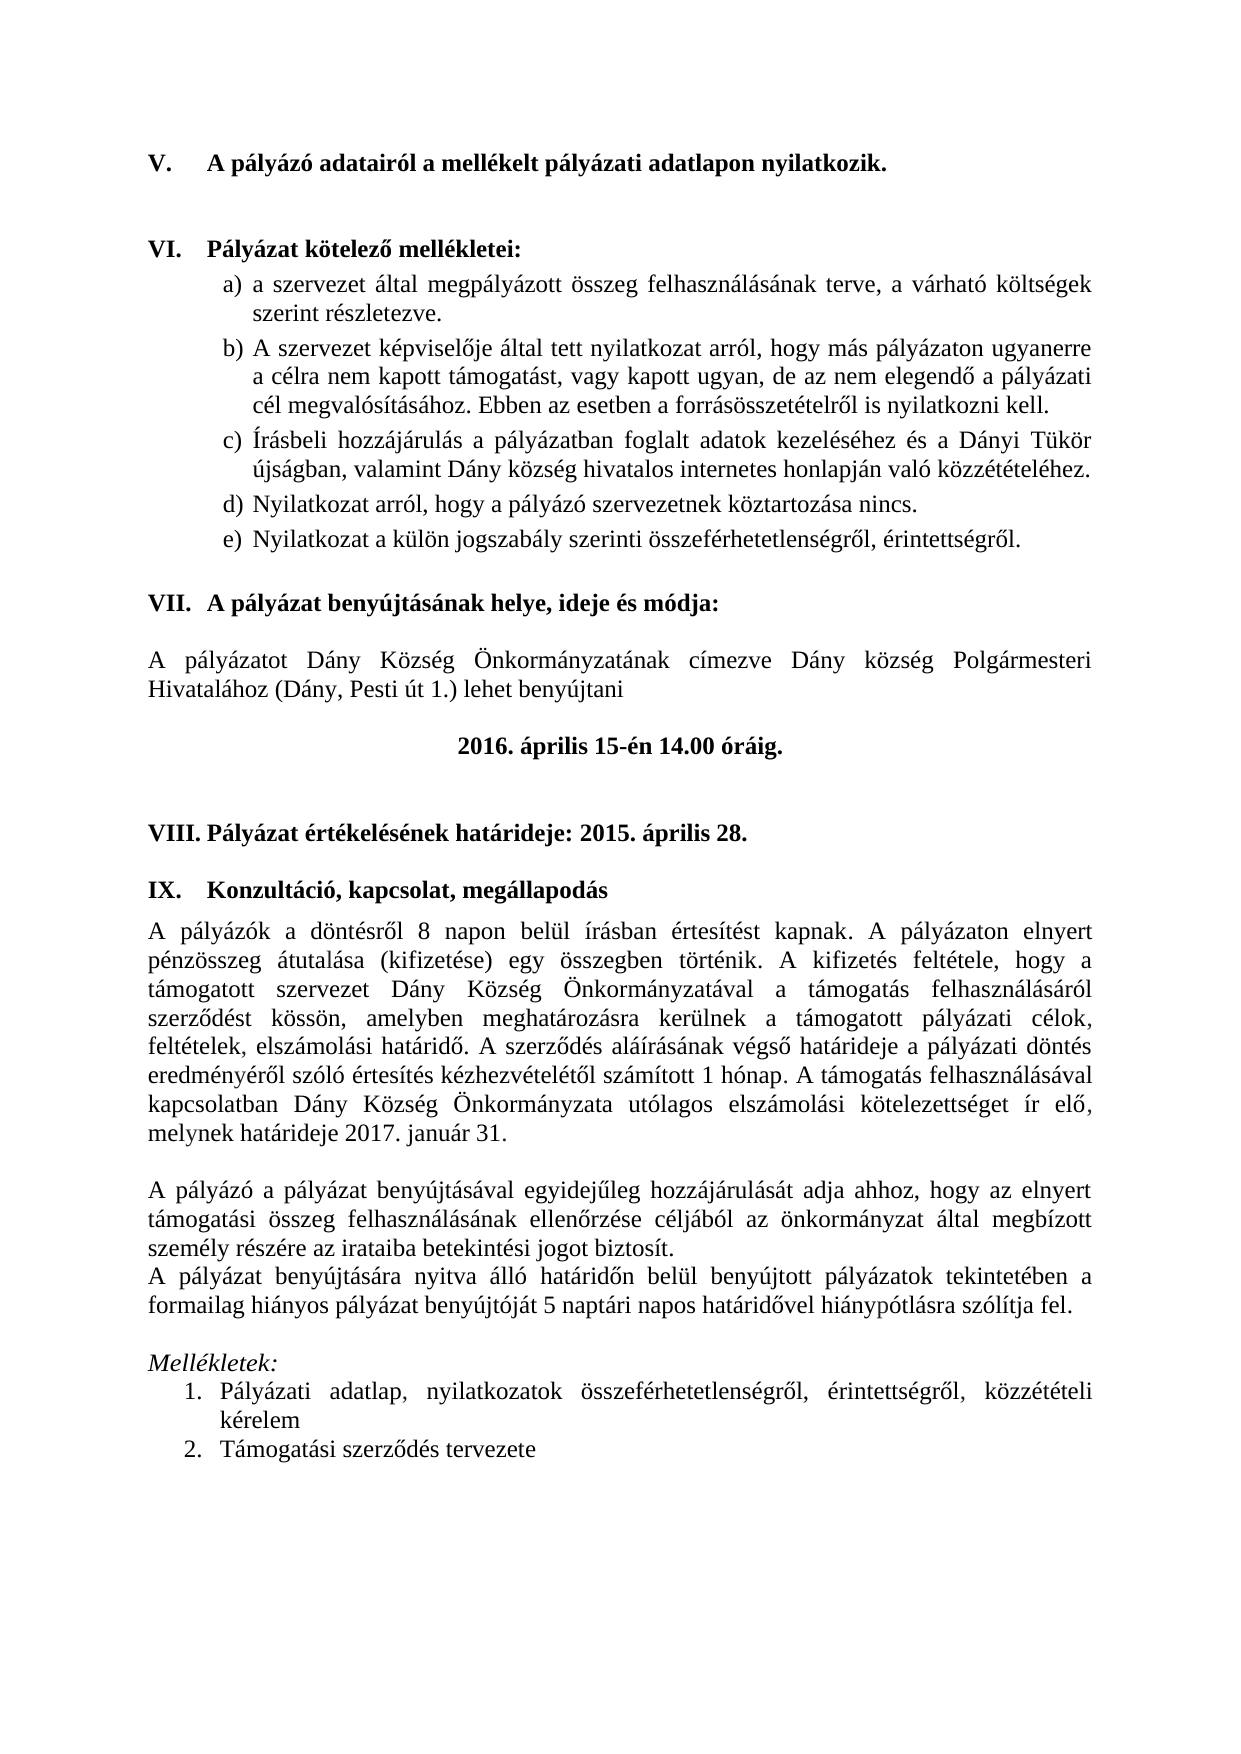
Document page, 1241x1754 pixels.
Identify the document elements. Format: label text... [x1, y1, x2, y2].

text 2016. április 15-én 14.00 óráig. [148, 731, 1093, 760]
list a szervezet által megpályázott összeg felhasználásának terve, a várható költségek szerint részletezve. [223, 269, 1093, 326]
text A pályázó a pályázat benyújtásával egyidejűleg hozzájárulását adja ahhoz, hogy az elnyert támogatási összeg felhasználásának ellenőrzése céljából az önkormányzat által megbízott személy részére az irataiba betekintési jogot biztosít. [148, 1175, 1093, 1261]
list Pályázati adatlap, nyilatkozatok összeférhetetlenségről, érintettségről, közzétételi kérelem [183, 1376, 1093, 1434]
text A pályázók a döntésről 8 napon belül írásban értesítést kapnak. A pályázaton elnyert pénzösszeg átutalása (kifizetése) egy összegben történik. A kifizetés feltétele, hogy a támogatott szervezet Dány Község Önkormányzatával a támogatás felhasználásáról szerződést kössön, amelyben meghatározásra kerülnek a támogatott pályázati célok, feltételek, elszámolási határidő. A szerződés aláírásának végső határideje a pályázati döntés eredményéről szóló értesítés kézhezvételétől számított 1 hónap. A támogatás felhasználásával kapcsolatban Dány Község Önkormányzata utólagos elszámolási kötelezettséget ír elő, melynek határideje 2017. január 31. [148, 916, 1093, 1146]
list Pályázat kötelező mellékletei: [148, 234, 1093, 263]
list Nyilatkozat arról, hogy a pályázó szervezetnek köztartozása nincs. [223, 489, 1093, 518]
list Pályázat értékelésének határideje: 2015. április 28. [148, 818, 1093, 846]
list A szervezet képviselője által tett nyilatkozat arról, hogy más pályázaton ugyanerre a célra nem kapott támogatást, vagy kapott ugyan, de az nem elegendő a pályázati cél megvalósításához. Ebben az esetben a forrásösszetételről is nyilatkozni kell. [223, 333, 1093, 419]
list Nyilatkozat a külön jogszabály szerinti összeférhetetlenségről, érintettségről. [223, 524, 1093, 553]
text A pályázatot Dány Község Önkormányzatának címezve Dány község Polgármesteri Hivatalához (Dány, Pesti út 1.) lehet benyújtani [148, 645, 1093, 703]
list A pályázat benyújtásának helye, ideje és módja: [148, 588, 1093, 616]
text Mellékletek: [148, 1348, 1093, 1376]
list Konzultáció, kapcsolat, megállapodás [148, 875, 1093, 904]
list Írásbeli hozzájárulás a pályázatban foglalt adatok kezeléséhez és a Dányi Tükör újságban, valamint Dány község hivatalos internetes honlapján való közzétételéhez. [223, 425, 1093, 483]
list A pályázó adatairól a mellékelt pályázati adatlapon nyilatkozik. [148, 148, 1093, 176]
text A pályázat benyújtására nyitva álló határidőn belül benyújtott pályázatok tekintetében a formailag hiányos pályázat benyújtóját 5 naptári napos határidővel hiánypótlásra szólítja fel. [148, 1261, 1093, 1319]
list Támogatási szerződés tervezete [183, 1434, 1093, 1463]
